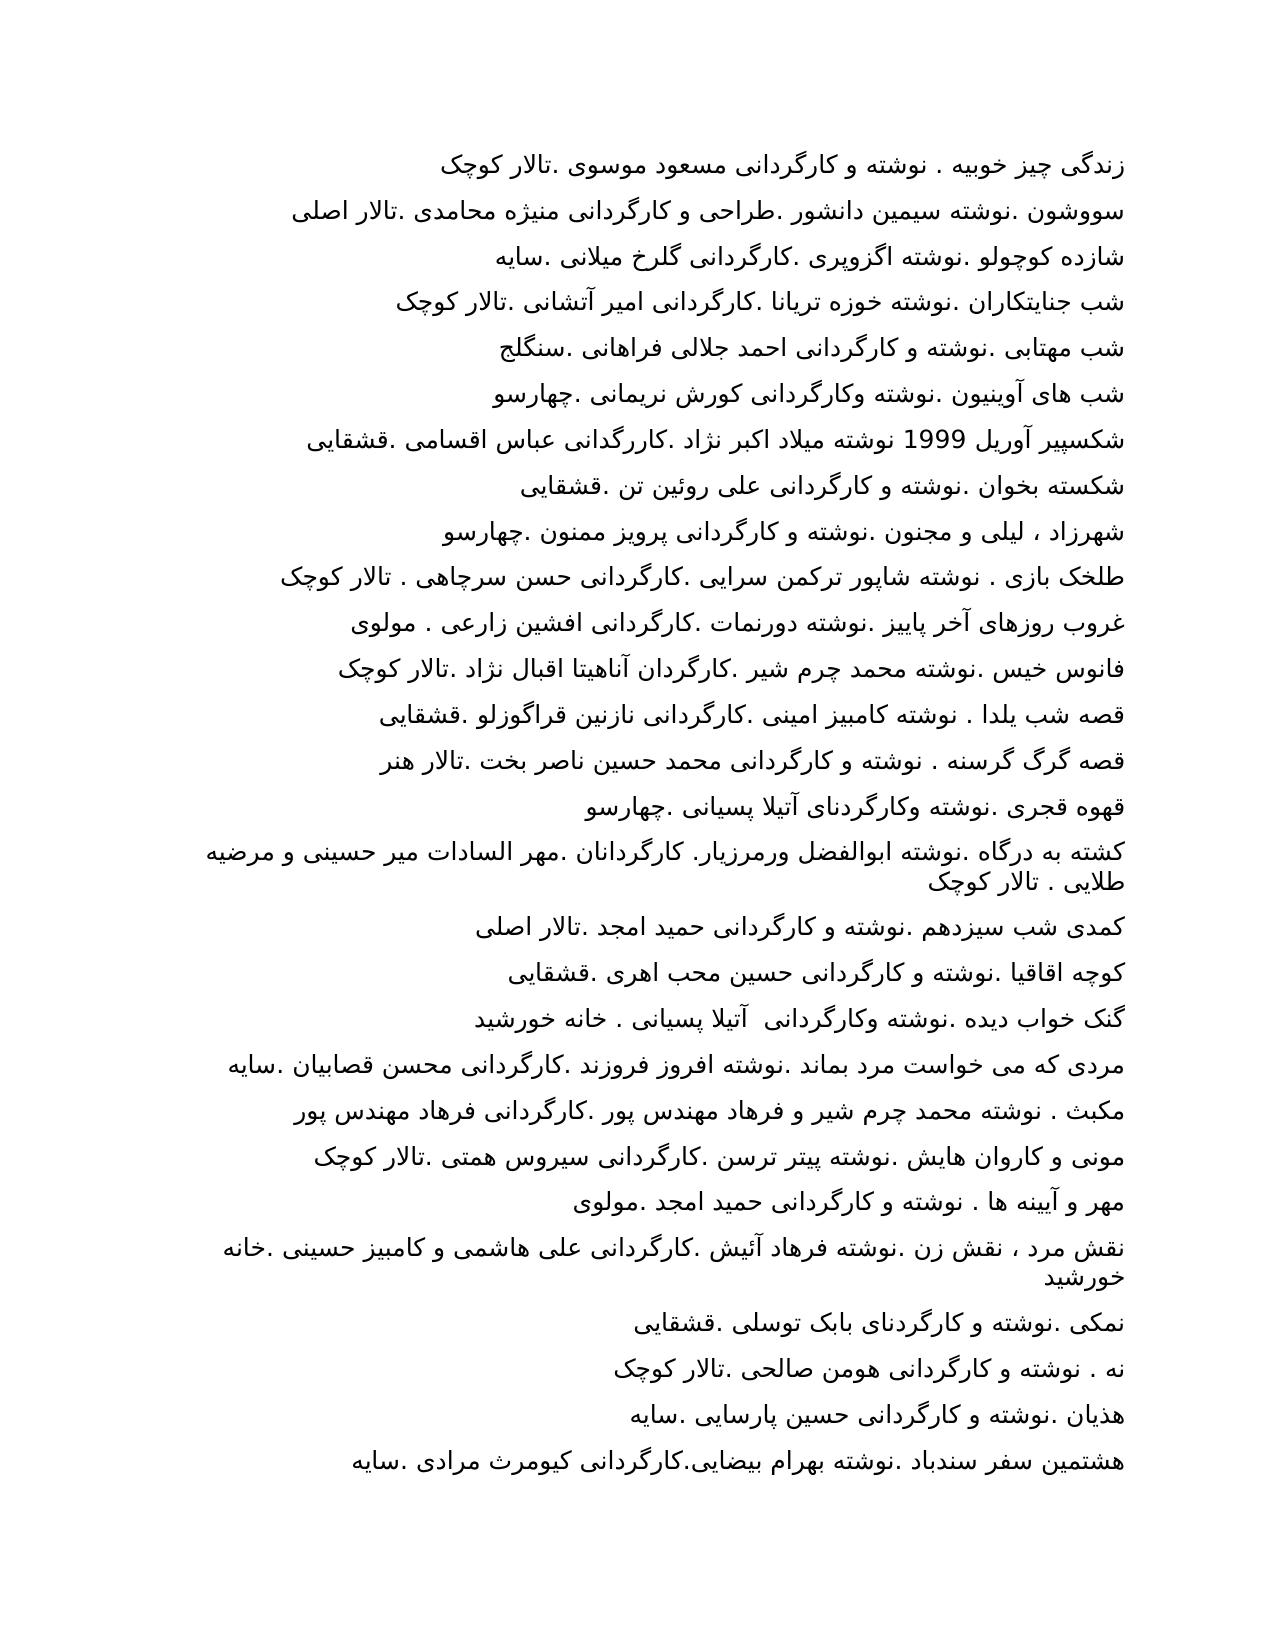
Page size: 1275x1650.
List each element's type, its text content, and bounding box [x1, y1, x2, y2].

text شازده کوچولو .نوشته اگزوپری .کارگردانی گلرخ میلانی .سایه [150, 242, 1125, 271]
text نمکی .نوشته و کارگردنای بابک توسلی .قشقایی [150, 1308, 1125, 1337]
text شب جنایتکاران .نوشته خوزه تریانا .کارگردانی امیر آتشانی .تالار کوچک [150, 287, 1125, 317]
text قصه گرگ گرسنه . نوشته و کارگردانی محمد حسین ناصر بخت .تالار هنر [150, 746, 1125, 775]
text طلخک بازی . نوشته شاپور ترکمن سرایی .کارگردانی حسن سرچاهی . تالار کوچک [150, 562, 1125, 592]
text مهر و آیینه ها . نوشته و کارگردانی حمید امجد .مولوی [150, 1187, 1125, 1217]
text کشته به درگاه .نوشته ابوالفضل ورمرزیار. کارگردانان .مهر السادات میر حسینی و مرضیه طلایی . تالار کوچک [150, 837, 1125, 896]
text شهرزاد ، لیلی و مجنون .نوشته و کارگردانی پرویز ممنون .چهارسو [150, 517, 1125, 546]
text هشتمین سفر سندباد .نوشته بهرام بیضایی.کارگردانی کیومرث مرادی .سایه [150, 1446, 1125, 1475]
text مونی و کاروان هایش .نوشته پیتر ترسن .کارگردانی سیروس همتی .تالار کوچک [150, 1142, 1125, 1171]
text قصه شب یلدا . نوشته کامبیز امینی .کارگردانی نازنین قراگوزلو .قشقایی [150, 700, 1125, 729]
text قهوه قجری .نوشته وکارگردنای آتیلا پسیانی .چهارسو [150, 792, 1125, 821]
text مکبث . نوشته محمد چرم شیر و فرهاد مهندس پور .کارگردانی فرهاد مهندس پور [150, 1096, 1125, 1125]
text نه . نوشته و کارگردانی هومن صالحی .تالار کوچک [150, 1354, 1125, 1383]
text کوچه اقاقیا .نوشته و کارگردانی حسین محب اهری .قشقایی [150, 958, 1125, 987]
text فانوس خیس .نوشته محمد چرم شیر .کارگردان آناهیتا اقبال نژاد .تالار کوچک [150, 654, 1125, 683]
text شب مهتابی .نوشته و کارگردانی احمد جلالی فراهانی .سنگلج [150, 333, 1125, 362]
text هذیان .نوشته و کارگردانی حسین پارسایی .سایه [150, 1400, 1125, 1429]
text نقش مرد ، نقش زن .نوشته فرهاد آئیش .کارگردانی علی هاشمی و کامبیز حسینی .خانه خورشید [150, 1233, 1125, 1292]
text غروب روزهای آخر پاییز .نوشته دورنمات .کارگردانی افشین زارعی . مولوی [150, 608, 1125, 637]
text شکسپیر آوریل 1999 نوشته میلاد اکبر نژاد .کاررگدانی عباس اقسامی .قشقایی [150, 425, 1125, 454]
text شب های آوینیون .نوشته وکارگردانی کورش نریمانی .چهارسو [150, 379, 1125, 408]
text زندگی چیز خوبیه . نوشته و کارگردانی مسعود موسوی .تالار کوچک [150, 150, 1125, 179]
text سووشون .نوشته سیمین دانشور .طراحی و کارگردانی منیژه محامدی .تالار اصلی [150, 196, 1125, 225]
text کمدی شب سیزدهم .نوشته و کارگردانی حمید امجد .تالار اصلی [150, 912, 1125, 942]
text شکسته بخوان .نوشته و کارگردانی علی روئین تن .قشقایی [150, 471, 1125, 500]
text مردی که می خواست مرد بماند .نوشته افروز فروزند .کارگردانی محسن قصابیان .سایه [150, 1050, 1125, 1079]
text گنک خواب دیده .نوشته وکارگردانی آتیلا پسیانی . خانه خورشید [150, 1004, 1125, 1033]
